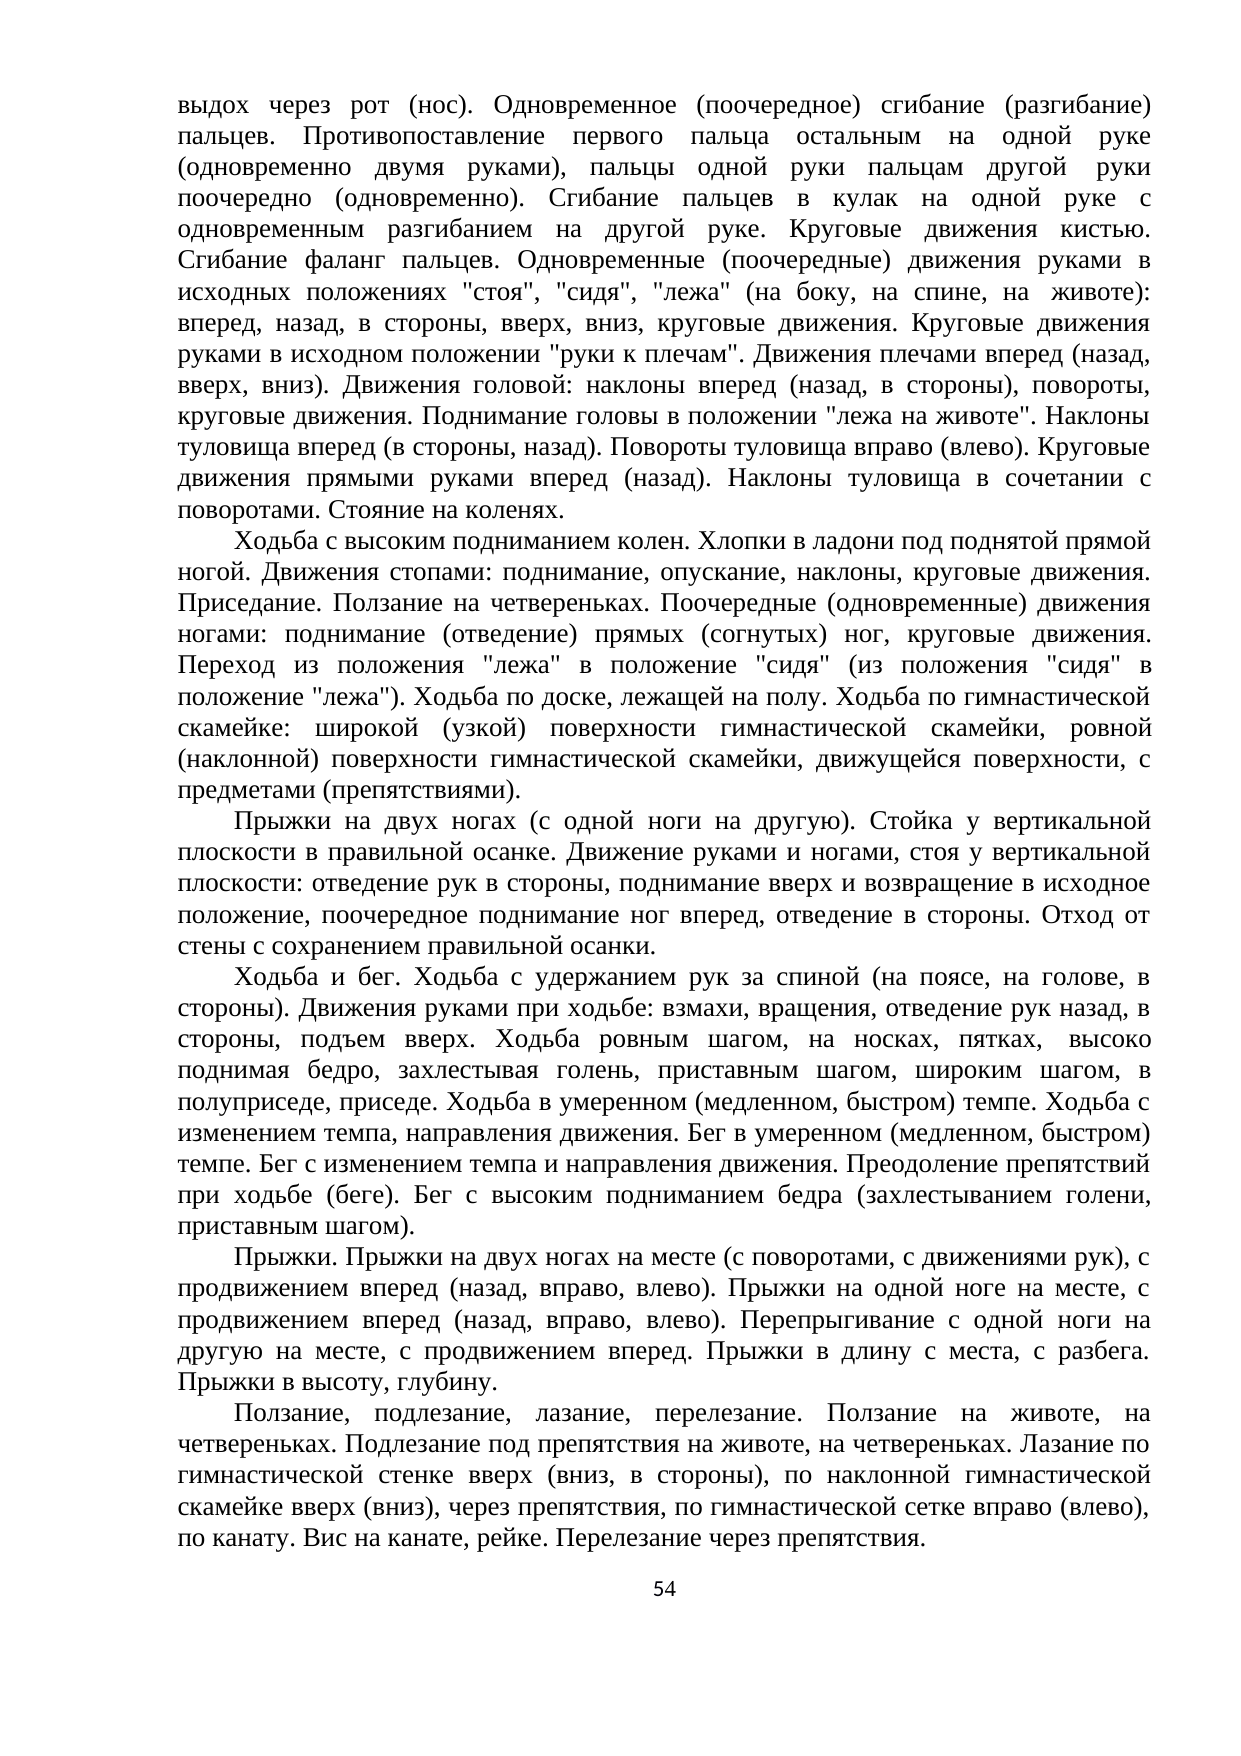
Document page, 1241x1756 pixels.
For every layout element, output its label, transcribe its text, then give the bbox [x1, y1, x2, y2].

text выдох через рот (нос). Одновременное (поочередное) сгибание (разгибание) пальцев. Противопоставление первого пальца остальным на одной руке (одновременно двумя руками), пальцы одной руки пальцам другой руки поочередно (одновременно). Сгибание пальцев в кулак на одной руке с одновременным разгибанием на другой руке. Круговые движения кистью. Сгибание фаланг пальцев. Одновременные (поочередные) движения руками в исходных положениях "стоя", "сидя", "лежа" (на боку, на спине, на животе): вперед, назад, в стороны, вверх, вниз, круговые движения. Круговые движения руками в исходном положении "руки к плечам". Движения плечами вперед (назад, вверх, вниз). Движения головой: наклоны вперед (назад, в стороны), повороты, круговые движения. Поднимание головы в положении "лежа на животе". Наклоны туловища вперед (в стороны, назад). Повороты туловища вправо (влево). Круговые движения прямыми руками вперед (назад). Наклоны туловища в сочетании с поворотами. Стояние на коленях. [177, 88, 1151, 524]
text Прыжки. Прыжки на двух ногах на месте (с поворотами, с движениями рук), с продвижением вперед (назад, вправо, влево). Прыжки на одной ноге на месте, с продвижением вперед (назад, вправо, влево). Перепрыгивание с одной ноги на другую на месте, с продвижением вперед. Прыжки в длину с места, с разбега. Прыжки в высоту, глубину. [177, 1240, 1151, 1396]
text Ползание, подлезание, лазание, перелезание. Ползание на животе, на четвереньках. Подлезание под препятствия на животе, на четвереньках. Лазание по гимнастической стенке вверх (вниз, в стороны), по наклонной гимнастической скамейке вверх (вниз), через препятствия, по гимнастической сетке вправо (влево), по канату. Вис на канате, рейке. Перелезание через препятствия. [177, 1396, 1151, 1552]
text Прыжки на двух ногах (с одной ноги на другую). Стойка у вертикальной плоскости в правильной осанке. Движение руками и ногами, стоя у вертикальной плоскости: отведение рук в стороны, поднимание вверх и возвращение в исходное положение, поочередное поднимание ног вперед, отведение в стороны. Отход от стены с сохранением правильной осанки. [177, 804, 1152, 960]
text Ходьба и бег. Ходьба с удержанием рук за спиной (на поясе, на голове, в стороны). Движения руками при ходьбе: взмахи, вращения, отведение рук назад, в стороны, подъем вверх. Ходьба ровным шагом, на носках, пятках, высоко поднимая бедро, захлестывая голень, приставным шагом, широким шагом, в полуприседе, приседе. Ходьба в умеренном (медленном, быстром) темпе. Ходьба с изменением темпа, направления движения. Бег в умеренном (медленном, быстром) темпе. Бег с изменением темпа и направления движения. Преодоление препятствий при ходьбе (беге). Бег с высоким подниманием бедра (захлестыванием голени, приставным шагом). [177, 960, 1152, 1240]
text Ходьба с высоким подниманием колен. Хлопки в ладони под поднятой прямой ногой. Движения стопами: поднимание, опускание, наклоны, круговые движения. Приседание. Ползание на четвереньках. Поочередные (одновременные) движения ногами: поднимание (отведение) прямых (согнутых) ног, круговые движения. Переход из положения "лежа" в положение "сидя" (из положения "сидя" в положение "лежа"). Ходьба по доске, лежащей на полу. Ходьба по гимнастической скамейке: широкой (узкой) поверхности гимнастической скамейки, ровной (наклонной) поверхности гимнастической скамейки, движущейся поверхности, с предметами (препятствиями). [177, 524, 1152, 804]
